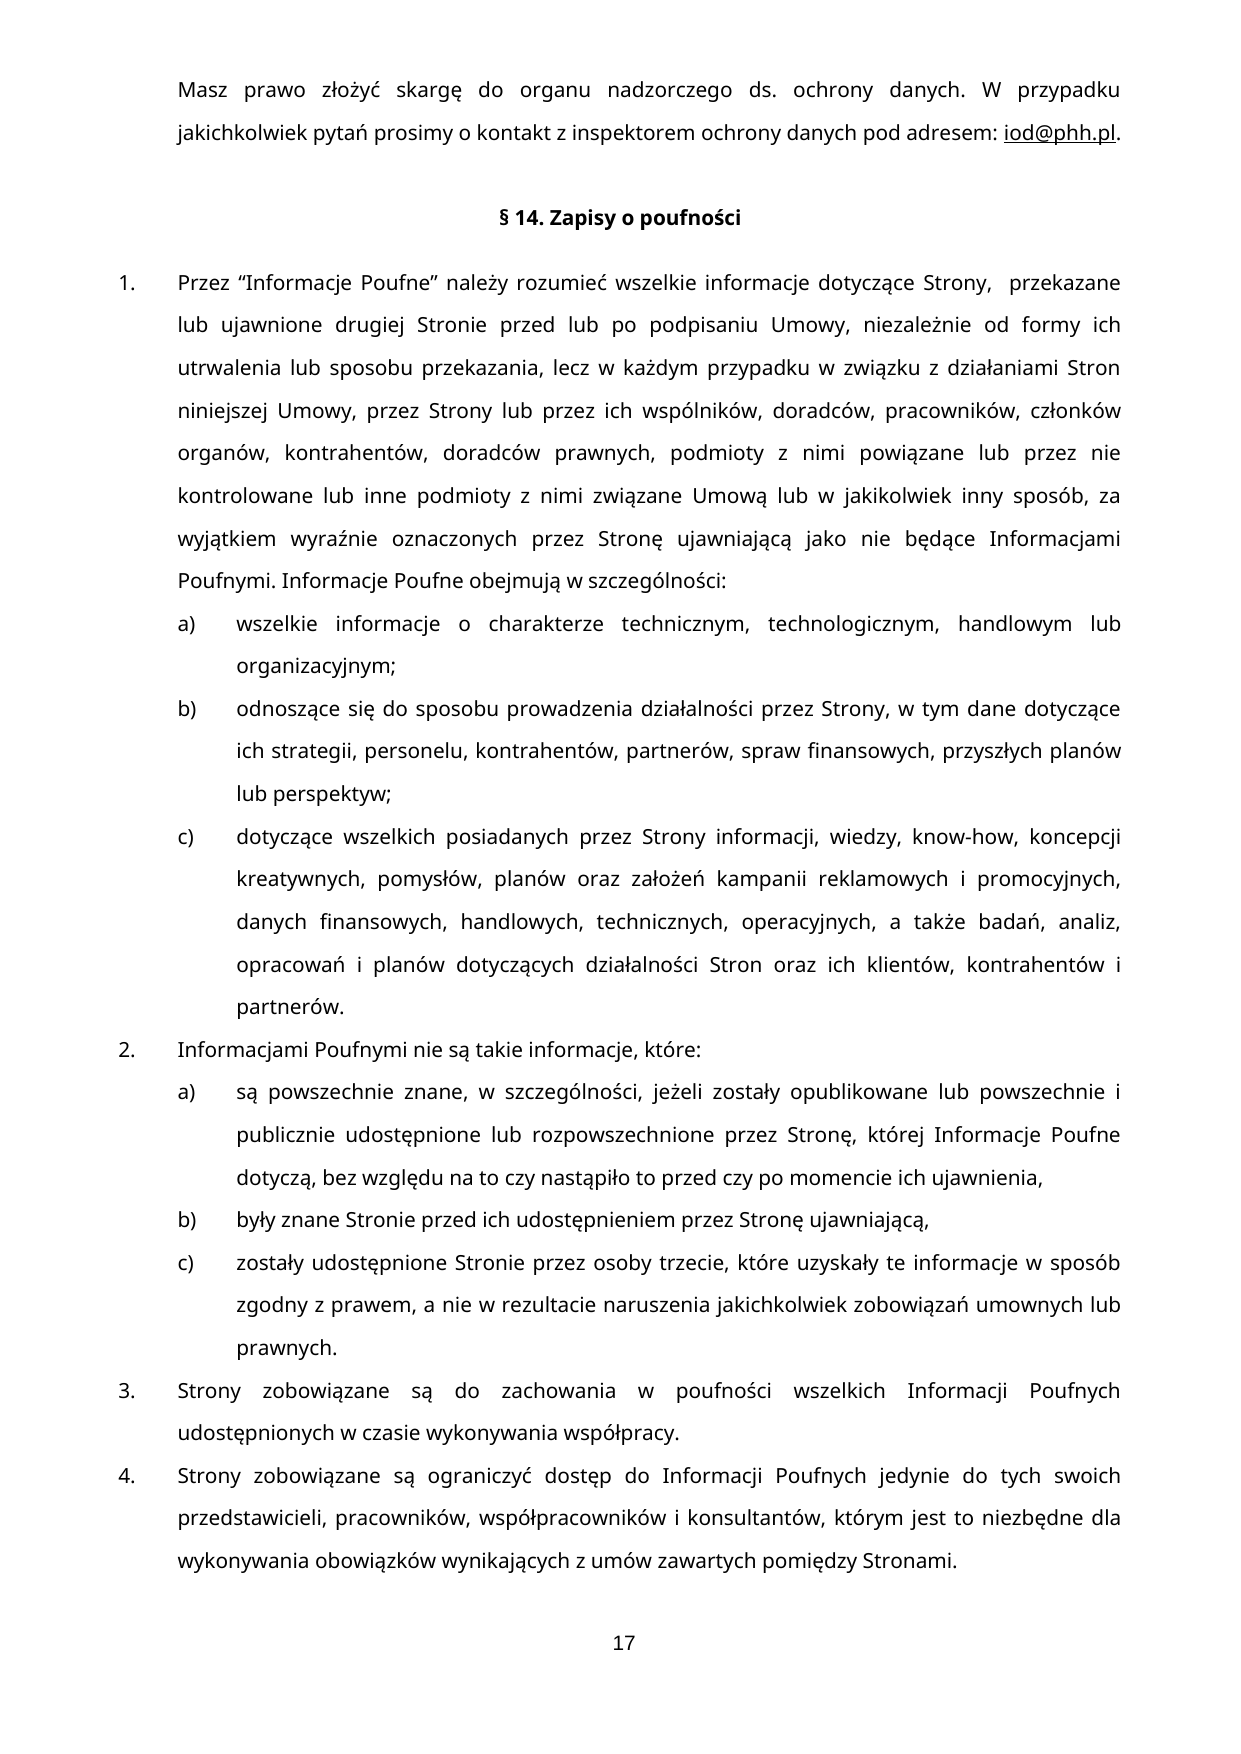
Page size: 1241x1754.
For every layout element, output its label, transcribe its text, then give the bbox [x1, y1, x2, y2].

text a) są powszechnie znane, w szczególności, jeżeli zostały opublikowane lub powszechnie i publicznie udostępnione lub rozpowszechnione przez Stronę, której Informacje Poufne dotyczą, bez względu na to czy nastąpiło to przed czy po momencie ich ujawnienia, [177, 1077, 1122, 1191]
text 2. Informacjami Poufnymi nie są takie informacje, które: [118, 1035, 1122, 1063]
text 1. Przez “Informacje Poufne” należy rozumieć wszelkie informacje dotyczące Strony, przekazane lub ujawnione drugiej Stronie przed lub po podpisaniu Umowy, niezależnie od formy ich utrwalenia lub sposobu przekazania, lecz w każdym przypadku w związku z działaniami Stron niniejszej Umowy, przez Strony lub przez ich wspólników, doradców, pracowników, członków organów, kontrahentów, doradców prawnych, podmioty z nimi powiązane lub przez nie kontrolowane lub inne podmioty z nimi związane Umową lub w jakikolwiek inny sposób, za wyjątkiem wyraźnie oznaczonych przez Stronę ujawniającą jako nie będące Informacjami Poufnymi. Informacje Poufne obejmują w szczególności: [118, 268, 1122, 595]
text 4. Strony zobowiązane są ograniczyć dostęp do Informacji Poufnych jedynie do tych swoich przedstawicieli, pracowników, współpracowników i konsultantów, którym jest to niezbędne dla wykonywania obowiązków wynikających z umów zawartych pomiędzy Stronami. [118, 1461, 1122, 1574]
text b) odnoszące się do sposobu prowadzenia działalności przez Strony, w tym dane dotyczące ich strategii, personelu, kontrahentów, partnerów, spraw finansowych, przyszłych planów lub perspektyw; [177, 694, 1122, 808]
text b) były znane Stronie przed ich udostępnieniem przez Stronę ujawniającą, [177, 1205, 1122, 1234]
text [177, 75, 1122, 146]
text c) dotyczące wszelkich posiadanych przez Strony informacji, wiedzy, know-how, koncepcji kreatywnych, pomysłów, planów oraz założeń kampanii reklamowych i promocyjnych, danych finansowych, handlowych, technicznych, operacyjnych, a także badań, analiz, opracowań i planów dotyczących działalności Stron oraz ich klientów, kontrahentów i partnerów. [177, 822, 1122, 1021]
text c) zostały udostępnione Stronie przez osoby trzecie, które uzyskały te informacje w sposób zgodny z prawem, a nie w rezultacie naruszenia jakichkolwiek zobowiązań umownych lub prawnych. [177, 1248, 1122, 1362]
text 3. Strony zobowiązane są do zachowania w poufności wszelkich Informacji Poufnych udostępnionych w czasie wykonywania współpracy. [118, 1376, 1122, 1447]
text a) wszelkie informacje o charakterze technicznym, technologicznym, handlowym lub organizacyjnym; [177, 609, 1122, 680]
text § 14. Zapisy o poufności [118, 203, 1122, 231]
